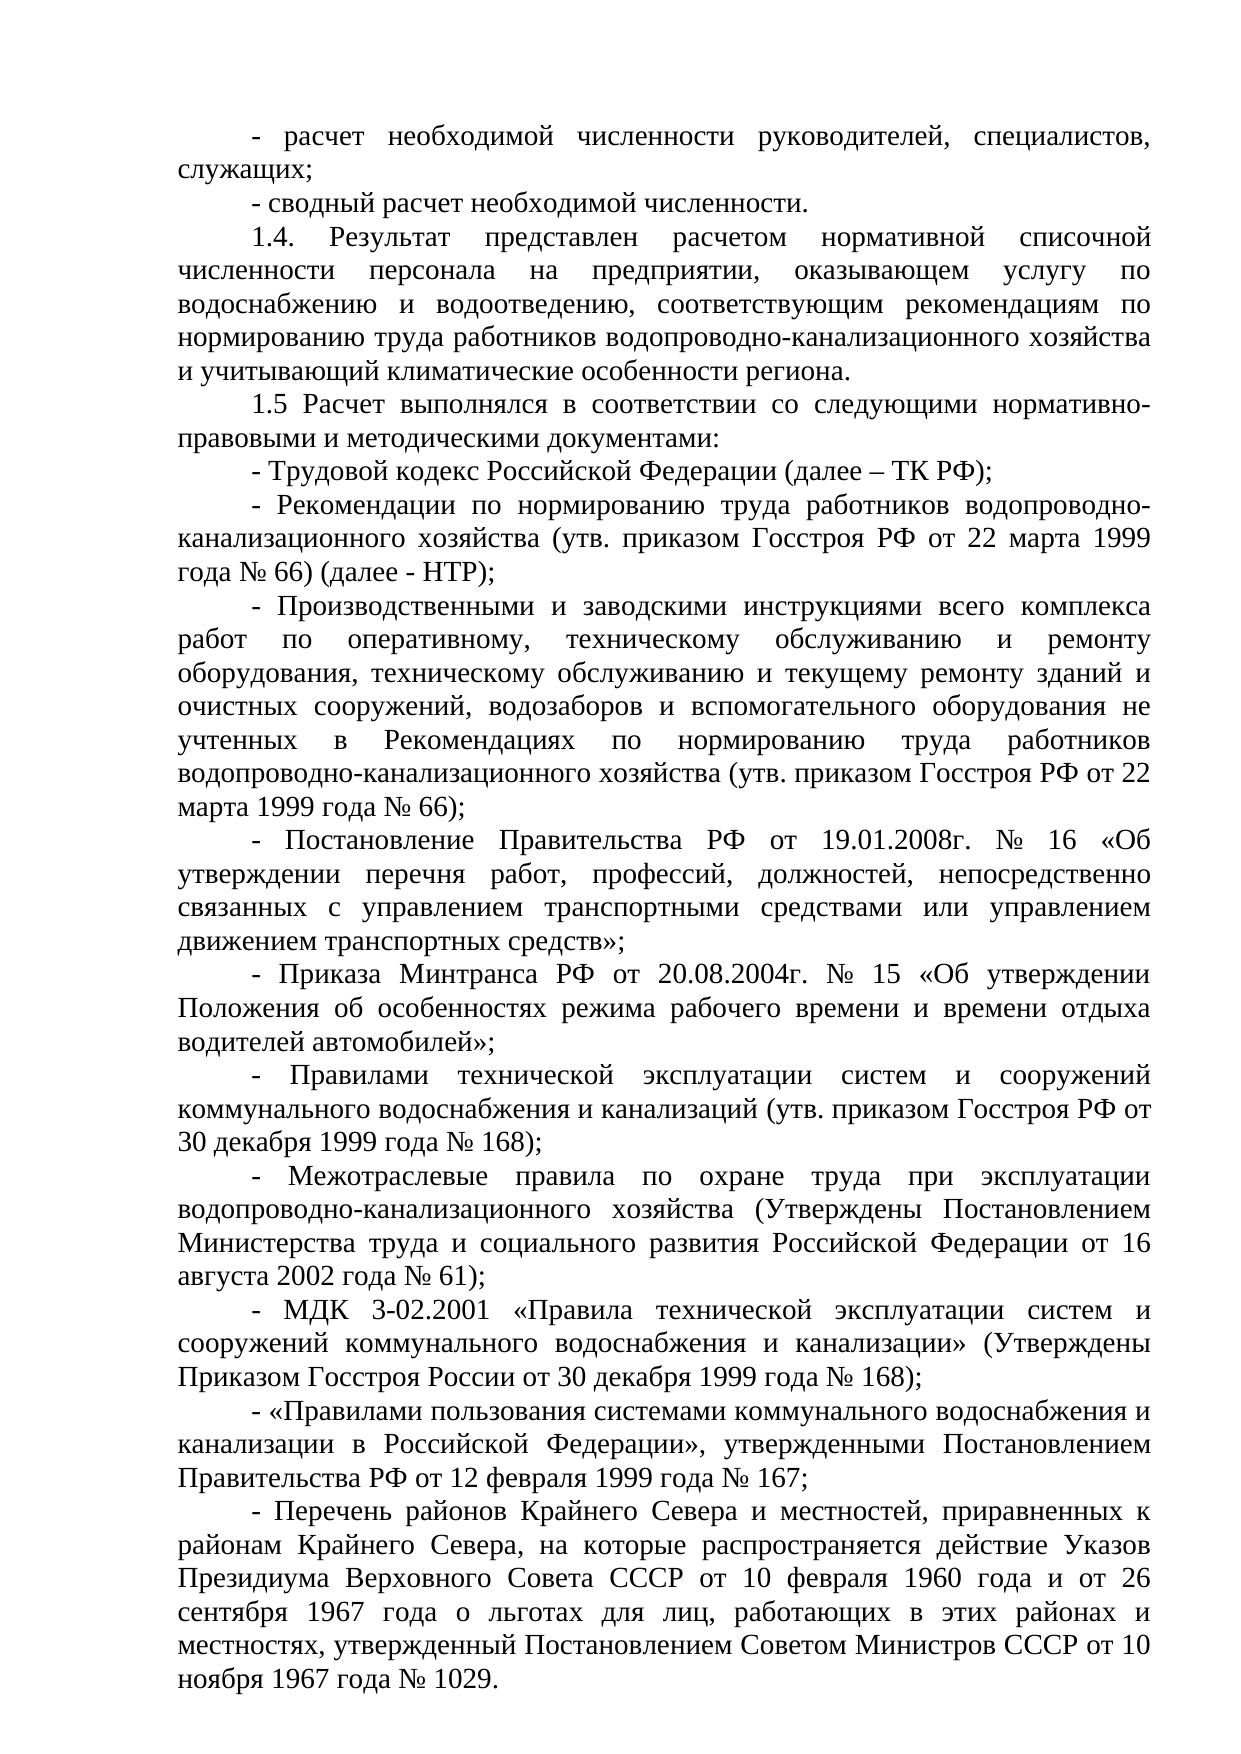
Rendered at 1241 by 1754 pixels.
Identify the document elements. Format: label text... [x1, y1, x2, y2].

text - Постановление Правительства РФ от 19.01.2008г. № 16 «Об утверждении перечня работ, профессий, должностей, непосредственно связанных с управлением транспортными средствами или управлением движением транспортных средств»; [177, 822, 1152, 957]
text 1.5 Расчет выполнялся в соответствии со следующими нормативно-правовыми и методическими документами: [177, 386, 1152, 453]
text - расчет необходимой численности руководителей, специалистов, служащих; [177, 118, 1152, 185]
text - Межотраслевые правила по охране труда при эксплуатации водопроводно-канализационного хозяйства (Утверждены Постановлением Министерства труда и социального развития Российской Федерации от 16 августа 2002 года № 61); [177, 1158, 1152, 1292]
text - Производственными и заводскими инструкциями всего комплекса работ по оперативному, техническому обслуживанию и ремонту оборудования, техническому обслуживанию и текущему ремонту зданий и очистных сооружений, водозаборов и вспомогательного оборудования не учтенных в Рекомендациях по нормированию труда работников водопроводно-канализационного хозяйства (утв. приказом Госстроя РФ от 22 марта 1999 года № 66); [177, 588, 1152, 822]
text - «Правилами пользования системами коммунального водоснабжения и канализации в Российской Федерации», утвержденными Постановлением Правительства РФ от 12 февраля 1999 года № 167; [177, 1393, 1152, 1493]
text 1.4. Результат представлен расчетом нормативной списочной численности персонала на предприятии, оказывающем услугу по водоснабжению и водоотведению, соответствующим рекомендациям по нормированию труда работников водопроводно-канализационного хозяйства и учитывающий климатические особенности региона. [177, 219, 1152, 386]
text - Правилами технической эксплуатации систем и сооружений коммунального водоснабжения и канализаций (утв. приказом Госстроя РФ от 30 декабря 1999 года № 168); [177, 1057, 1152, 1158]
text - МДК 3-02.2001 «Правила технической эксплуатации систем и сооружений коммунального водоснабжения и канализации» (Утверждены Приказом Госстроя России от 30 декабря 1999 года № 168); [177, 1292, 1152, 1393]
text - Перечень районов Крайнего Севера и местностей, приравненных к районам Крайнего Севера, на которые распространяется действие Указов Президиума Верховного Совета СССР от 10 февраля 1960 года и от 26 сентября 1967 года о льготах для лиц, работающих в этих районах и местностях, утвержденный Постановлением Советом Министров СССР от 10 ноября 1967 года № 1029. [177, 1493, 1152, 1694]
text - сводный расчет необходимой численности. [177, 185, 1152, 219]
text - Приказа Минтранса РФ от 20.08.2004г. № 15 «Об утверждении Положения об особенностях режима рабочего времени и времени отдыха водителей автомобилей»; [177, 957, 1152, 1057]
text - Рекомендации по нормированию труда работников водопроводно-канализационного хозяйства (утв. приказом Госстроя РФ от 22 марта 1999 года № 66) (далее - НТР); [177, 487, 1152, 588]
text - Трудовой кодекс Российской Федерации (далее – ТК РФ); [177, 453, 1152, 487]
